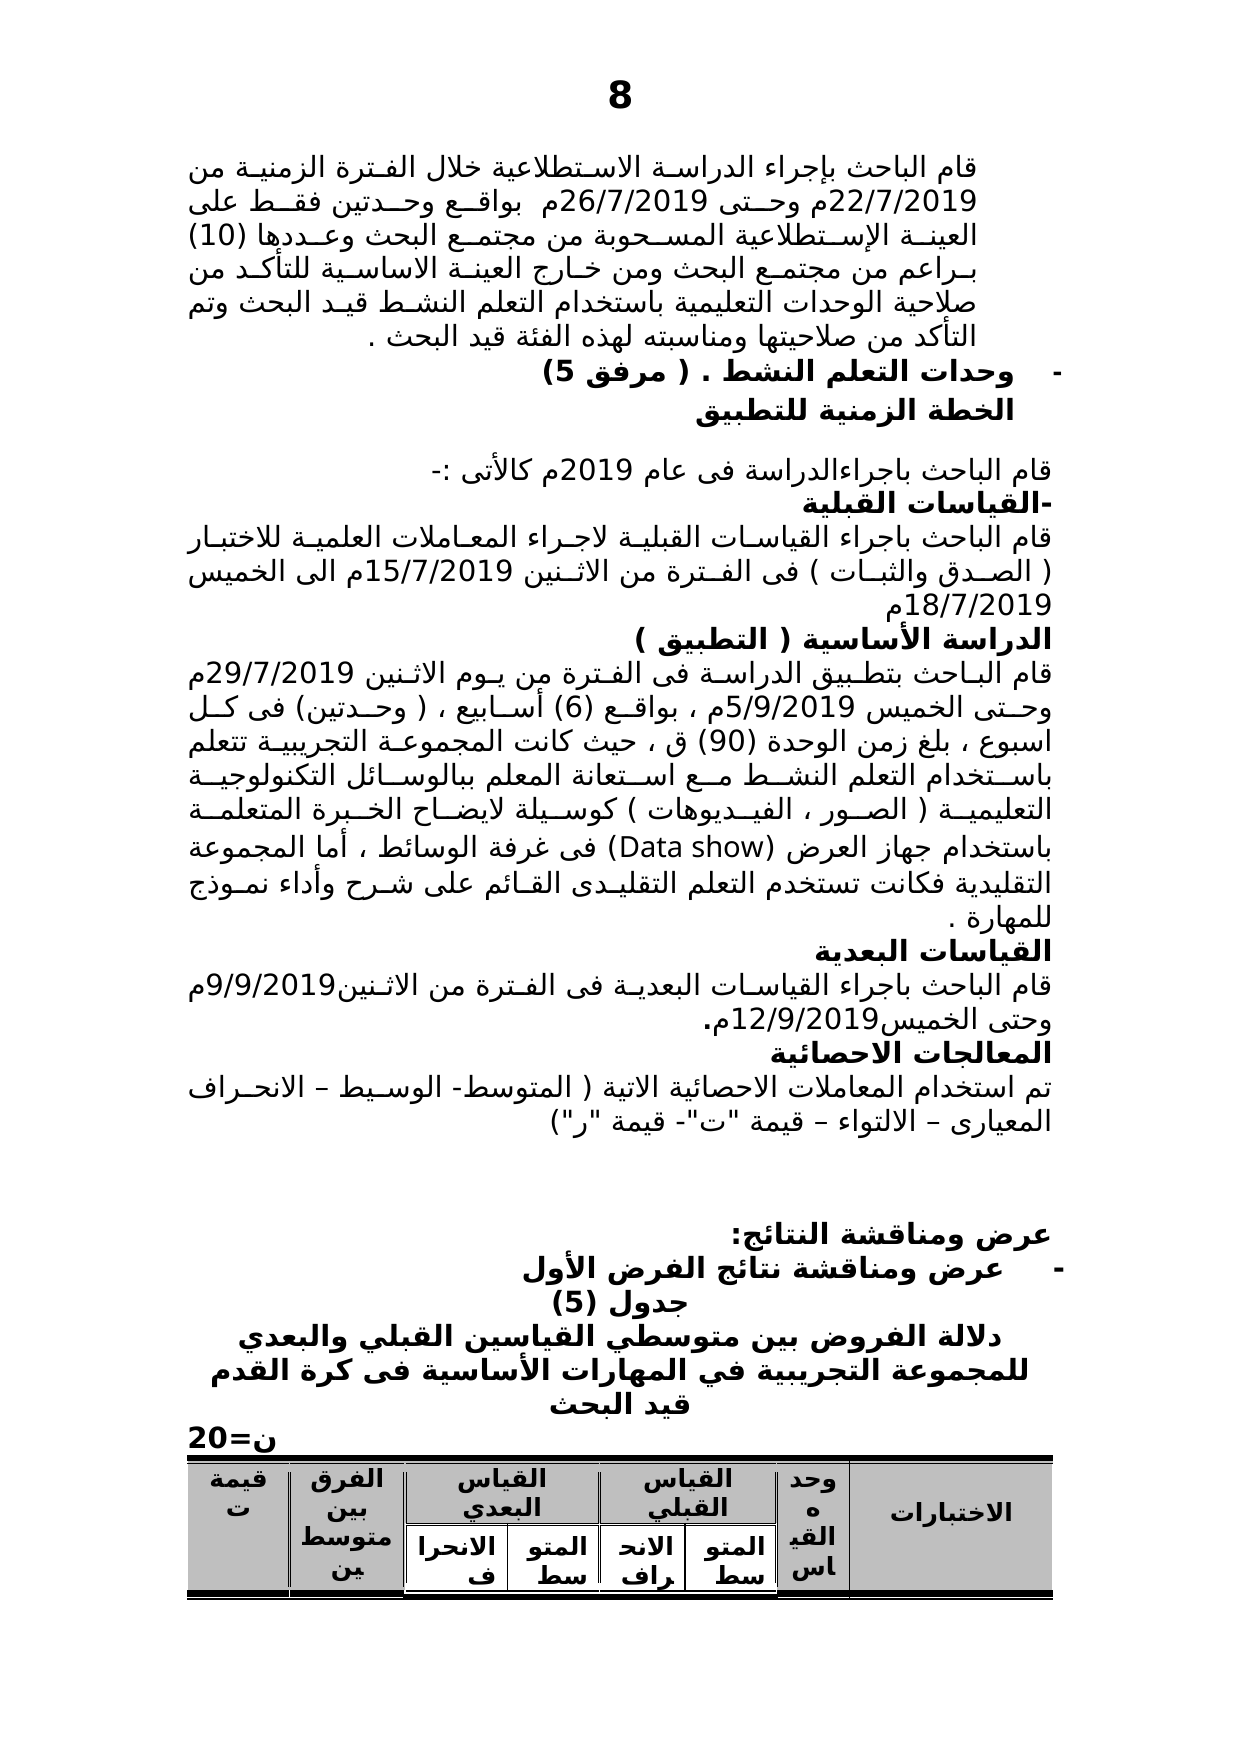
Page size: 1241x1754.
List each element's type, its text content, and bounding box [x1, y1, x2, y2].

table_header وحده القياس [777, 1464, 849, 1590]
table_cell المتوسط الحسابي [508, 1526, 599, 1590]
text -القياسات القبلية [187, 487, 1053, 521]
text قام الباحث باجراءالدراسة فى عام 2019م كالأتى :- [187, 453, 1053, 487]
text قام الباحث باجراء القياسات القبلية لاجراء المعاملات العلمية للاختبار ( الصدق والثبات ) فى الفترة من الاثنين 15/7/2019م الى الخميس 18/7/2019م [187, 521, 1053, 623]
text الدراسة الأساسية ( التطبيق ) [187, 623, 1053, 657]
text تم استخدام المعاملات الاحصائية الاتية ( المتوسط- الوسيط – الانحراف المعيارى – الالتواء – قيمة "ت"- قيمة "ر") [187, 1070, 1053, 1138]
text قام الباحث بتطبيق الدراسة فى الفترة من يوم الاثنين 29/7/2019م وحتى الخميس 5/9/2019م ، بواقع (6) أسابيع ، ( وحدتين) فى كل اسبوع ، بلغ زمن الوحدة (90) ق ، حيث كانت المجموعة التجريبية تتعلم باستخدام التعلم النشط مع استعانة المعلم ببالوسائل التكنولوجية التعليمية ( الصور ، الفيديوهات ) كوسيلة لايضاح الخبرة المتعلمة باستخدام جهاز العرض (Data show) فى غرفة الوسائط ، أما المجموعة التقليدية فكانت تستخدم التعلم التقليدى القائم على شرح وأداء نموذج للمهارة . [187, 657, 1053, 934]
table_header الفرق بين متوسطين [289, 1461, 405, 1590]
text المعالجات الاحصائية [187, 1036, 1053, 1070]
list قام الباحث بإجراء الدراسة الاستطلاعية خلال الفترة الزمنية من22/7/2019م وحتى 26/7/2019م بواقع وحدتين فقط على العينة الإستطلاعية المسحوبة من مجتمع البحث وعددها (10) براعم من مجتمع البحث ومن خارج العينة الاساسية للتأكد من صلاحية الوحدات التعليمية باستخدام التعلم النشط قيد البحث وتم التأكد من صلاحيتها ومناسبته لهذه الفئة قيد البحث . [187, 150, 978, 354]
list عرض ومناقشة نتائج الفرض الأول [187, 1251, 1053, 1285]
table_header قيمة ت [188, 1464, 289, 1590]
table_cell المتوسط الحسابي [686, 1523, 777, 1590]
text قام الباحث باجراء القياسات البعدية فى الفترة من الاثنين9/9/2019م وحتى الخميس12/9/2019م. [187, 968, 1053, 1036]
table_cell الانحراف المعياري [405, 1526, 507, 1590]
text جدول (5) [187, 1285, 1053, 1319]
list وحدات التعلم النشط . ( مرفق 5) [187, 354, 1053, 388]
text دلالة الفروض بين متوسطي القياسين القبلي والبعدي للمجموعة التجريبية في المهارات الأساسية فى كرة القدم قيد البحث [187, 1319, 1053, 1421]
table_cell الانحراف المعياري [599, 1526, 684, 1590]
table_header القياس القبلي [599, 1461, 777, 1523]
table_header القياس البعدي [405, 1464, 599, 1523]
text القياسات البعدية [187, 934, 1053, 968]
text عرض ومناقشة النتائج: [187, 1217, 1053, 1251]
list الخطة الزمنية للتطبيق [187, 393, 1015, 427]
table_header الاختبارات [850, 1464, 1052, 1590]
text ن=20 [187, 1421, 1053, 1455]
